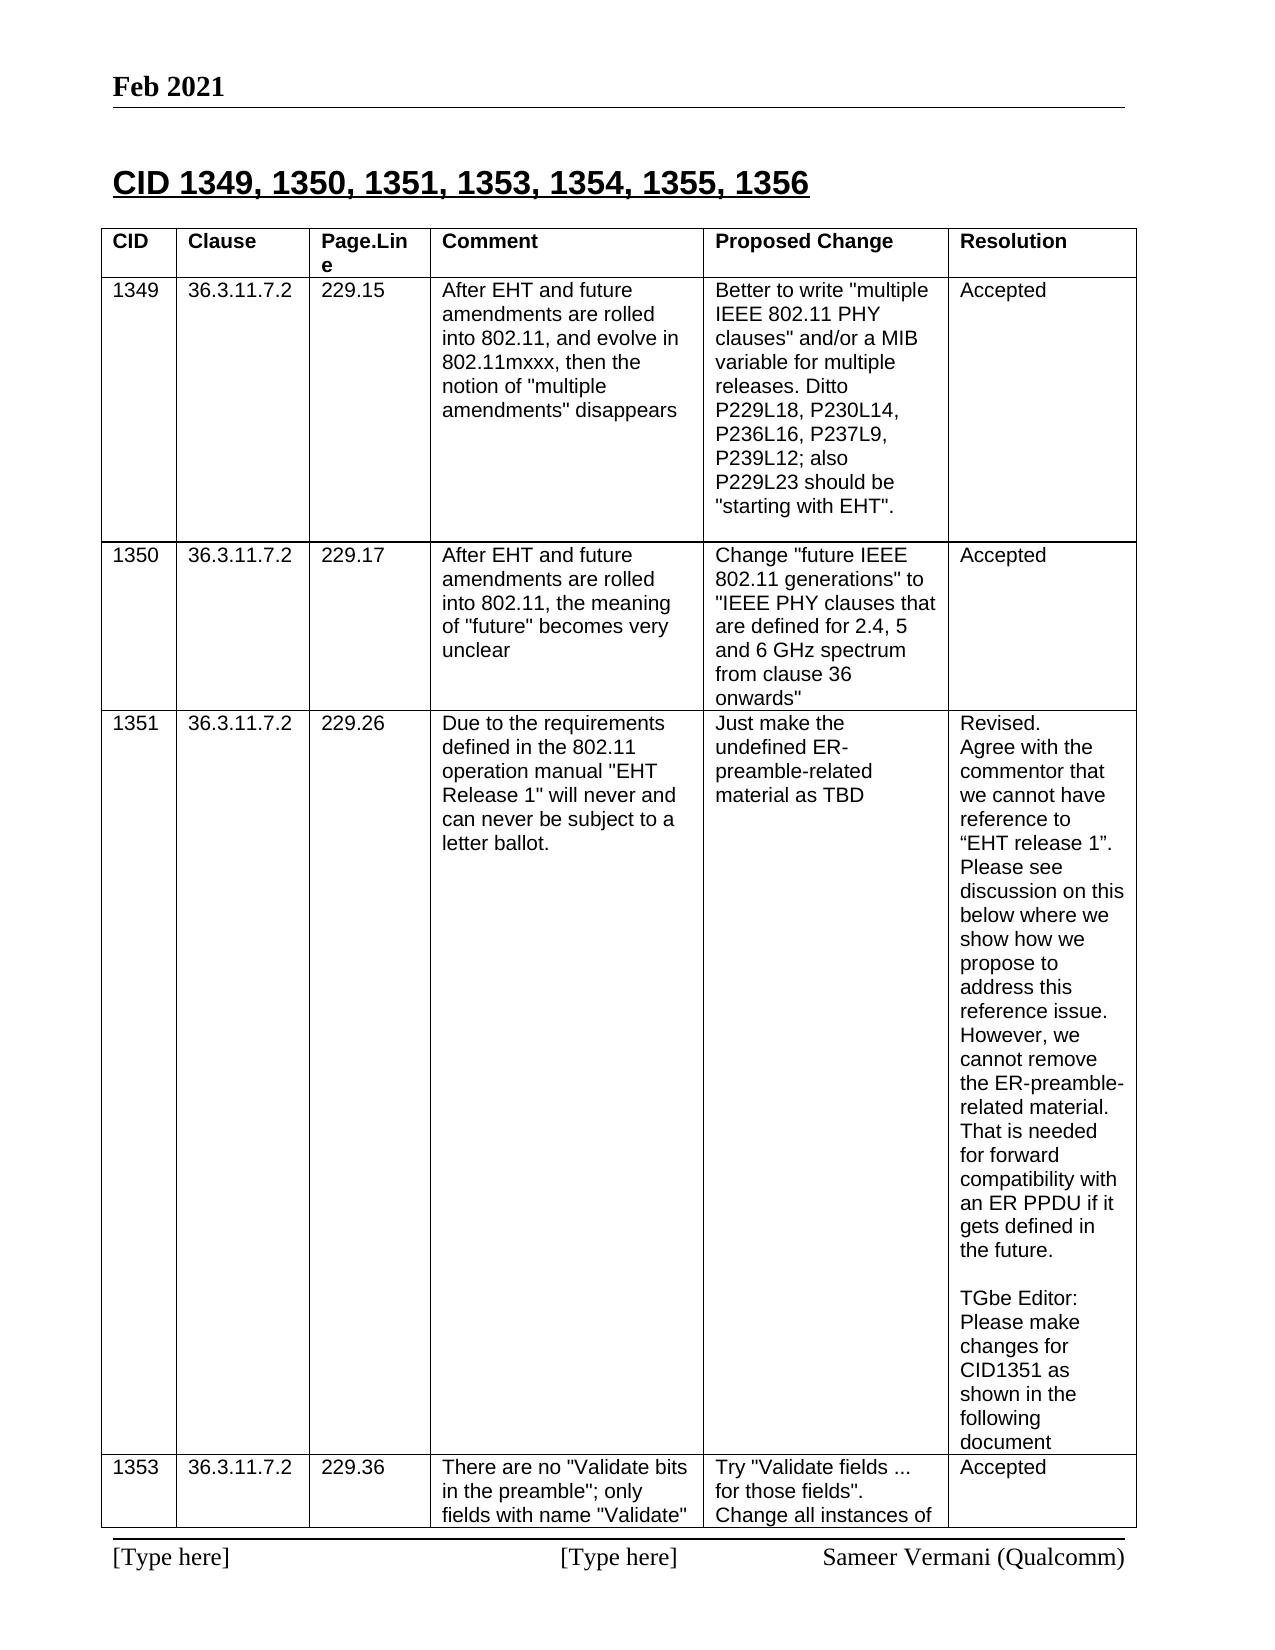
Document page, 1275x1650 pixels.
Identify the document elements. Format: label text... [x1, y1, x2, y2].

table_cell 1351 [102, 711, 176, 1454]
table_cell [704, 1455, 948, 1527]
table_header Page.Line [310, 229, 430, 277]
table_cell After EHT and future amendments are rolled into 802.11, the meaning of "future" becomes very unclear [431, 543, 703, 710]
table_cell Revised. Agree with the commentor that we cannot have reference to “EHT release 1”. Please see discussion on this below where we show how we propose to address this reference issue. However, we cannot remove the ER-preamble-related material. That is needed for forward compatibility with an ER PPDU if it gets defined in the future. TGbe Editor: Please make changes for CID1351 as shown in the following document [949, 711, 1136, 1454]
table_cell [431, 1455, 703, 1527]
table_header Clause [177, 229, 309, 277]
table_header Proposed Change [704, 229, 948, 277]
table_header Comment [431, 229, 703, 277]
table_header Resolution [949, 229, 1136, 277]
table_cell 229.26 [310, 711, 430, 1454]
table_cell Accepted [949, 543, 1136, 710]
table_cell Due to the requirements defined in the 802.11 operation manual "EHT Release 1" will never and can never be subject to a letter ballot. [431, 711, 703, 1454]
table_cell 36.3.11.7.2 [177, 278, 309, 541]
table_cell After EHT and future amendments are rolled into 802.11, and evolve in 802.11mxxx, then the notion of "multiple amendments" disappears [431, 278, 703, 541]
table_cell 36.3.11.7.2 [177, 1455, 309, 1527]
table_cell Better to write "multiple IEEE 802.11 PHY clauses" and/or a MIB variable for multiple releases. Ditto P229L18, P230L14, P236L16, P237L9, P239L12; also P229L23 should be "starting with EHT". [704, 278, 948, 541]
table_cell Accepted [949, 278, 1136, 541]
table_cell 229.17 [310, 543, 430, 710]
table_cell 229.36 [310, 1455, 430, 1527]
table_cell Accepted [949, 1455, 1136, 1527]
table_cell 229.15 [310, 278, 430, 541]
table_header CID [102, 229, 176, 277]
subtitle CID 1349, 1350, 1351, 1353, 1354, 1355, 1356 [112, 163, 1125, 201]
table_cell 1353 [102, 1455, 176, 1527]
table_cell 1350 [102, 543, 176, 710]
table_cell Change "future IEEE 802.11 generations" to "IEEE PHY clauses that are defined for 2.4, 5 and 6 GHz spectrum from clause 36 onwards" [704, 543, 948, 710]
table_cell 1349 [102, 278, 176, 541]
table_cell 36.3.11.7.2 [177, 543, 309, 710]
table_cell 36.3.11.7.2 [177, 711, 309, 1454]
table_cell Just make the undefined ER-preamble-related material as TBD [704, 711, 948, 1454]
